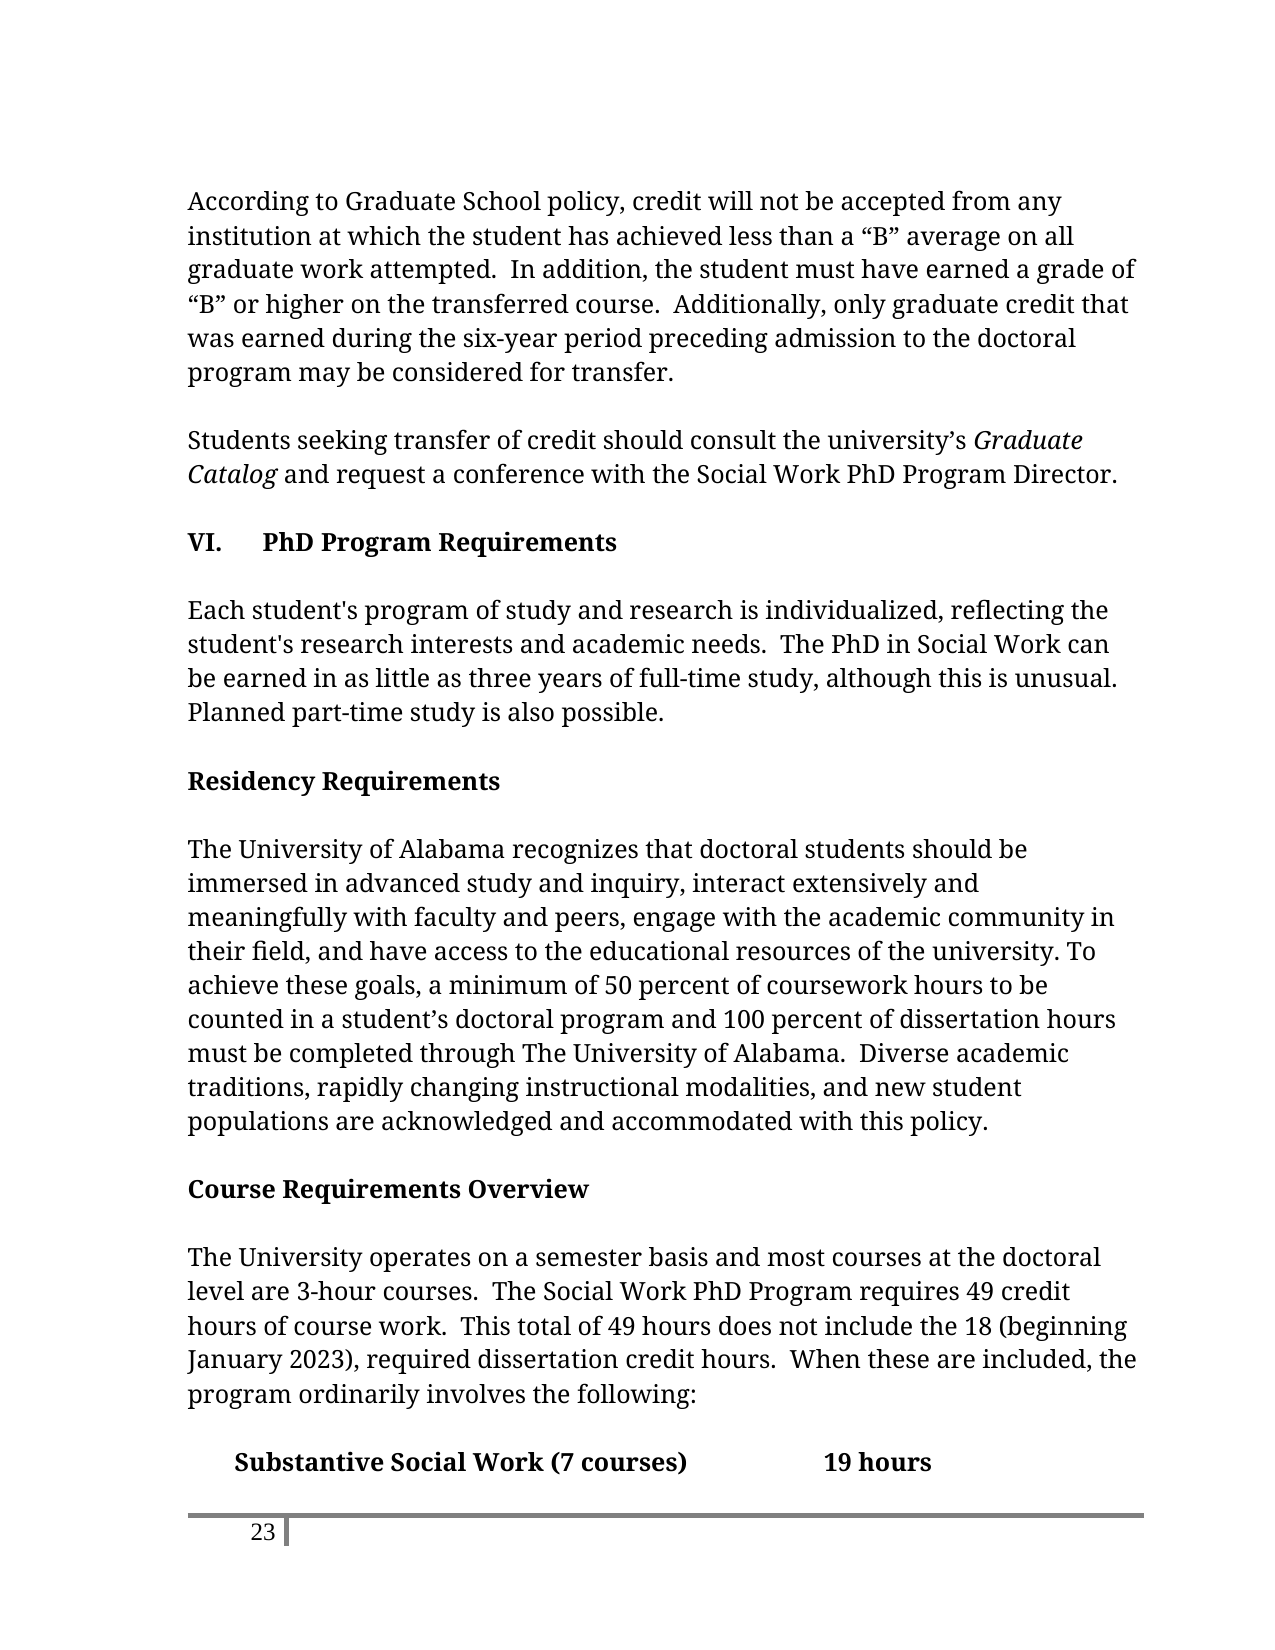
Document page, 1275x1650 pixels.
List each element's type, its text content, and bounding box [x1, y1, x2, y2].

table_header Substantive Social Work (7 courses) [234, 1444, 824, 1478]
text According to Graduate School policy, credit will not be accepted from any institution at which the student has achieved less than a “B” average on all graduate work attempted. In addition, the student must have earned a grade of “B” or higher on the transferred course. Additionally, only graduate credit that was earned during the six-year period preceding admission to the doctoral program may be considered for transfer. [187, 184, 1144, 388]
subtitle VI. PhD Program Requirements [187, 525, 1144, 559]
text Each student's program of study and research is individualized, reflecting the student's research interests and academic needs. The PhD in Social Work can be earned in as little as three years of full-time study, although this is unusual. Planned part-time study is also possible. [187, 593, 1144, 729]
text Students seeking transfer of credit should consult the university’s Graduate Catalog and request a conference with the Social Work PhD Program Director. [187, 422, 1144, 491]
text The University operates on a semester basis and most courses at the doctoral level are 3-hour courses. The Social Work PhD Program requires 49 credit hours of course work. This total of 49 hours does not include the 18 (beginning January 2023), required dissertation credit hours. When these are included, the program ordinarily involves the following: [187, 1240, 1144, 1410]
subtitle Residency Requirements [187, 763, 1144, 797]
subtitle Course Requirements Overview [187, 1172, 1144, 1206]
table_header 19 hours [824, 1444, 1076, 1478]
text The University of Alabama recognizes that doctoral students should be immersed in advanced study and inquiry, interact extensively and meaningfully with faculty and peers, engage with the academic community in their field, and have access to the educational resources of the university. To achieve these goals, a minimum of 50 percent of coursework hours to be counted in a student’s doctoral program and 100 percent of dissertation hours must be completed through The University of Alabama. Diverse academic traditions, rapidly changing instructional modalities, and new student populations are acknowledged and accommodated with this policy. [187, 831, 1144, 1138]
